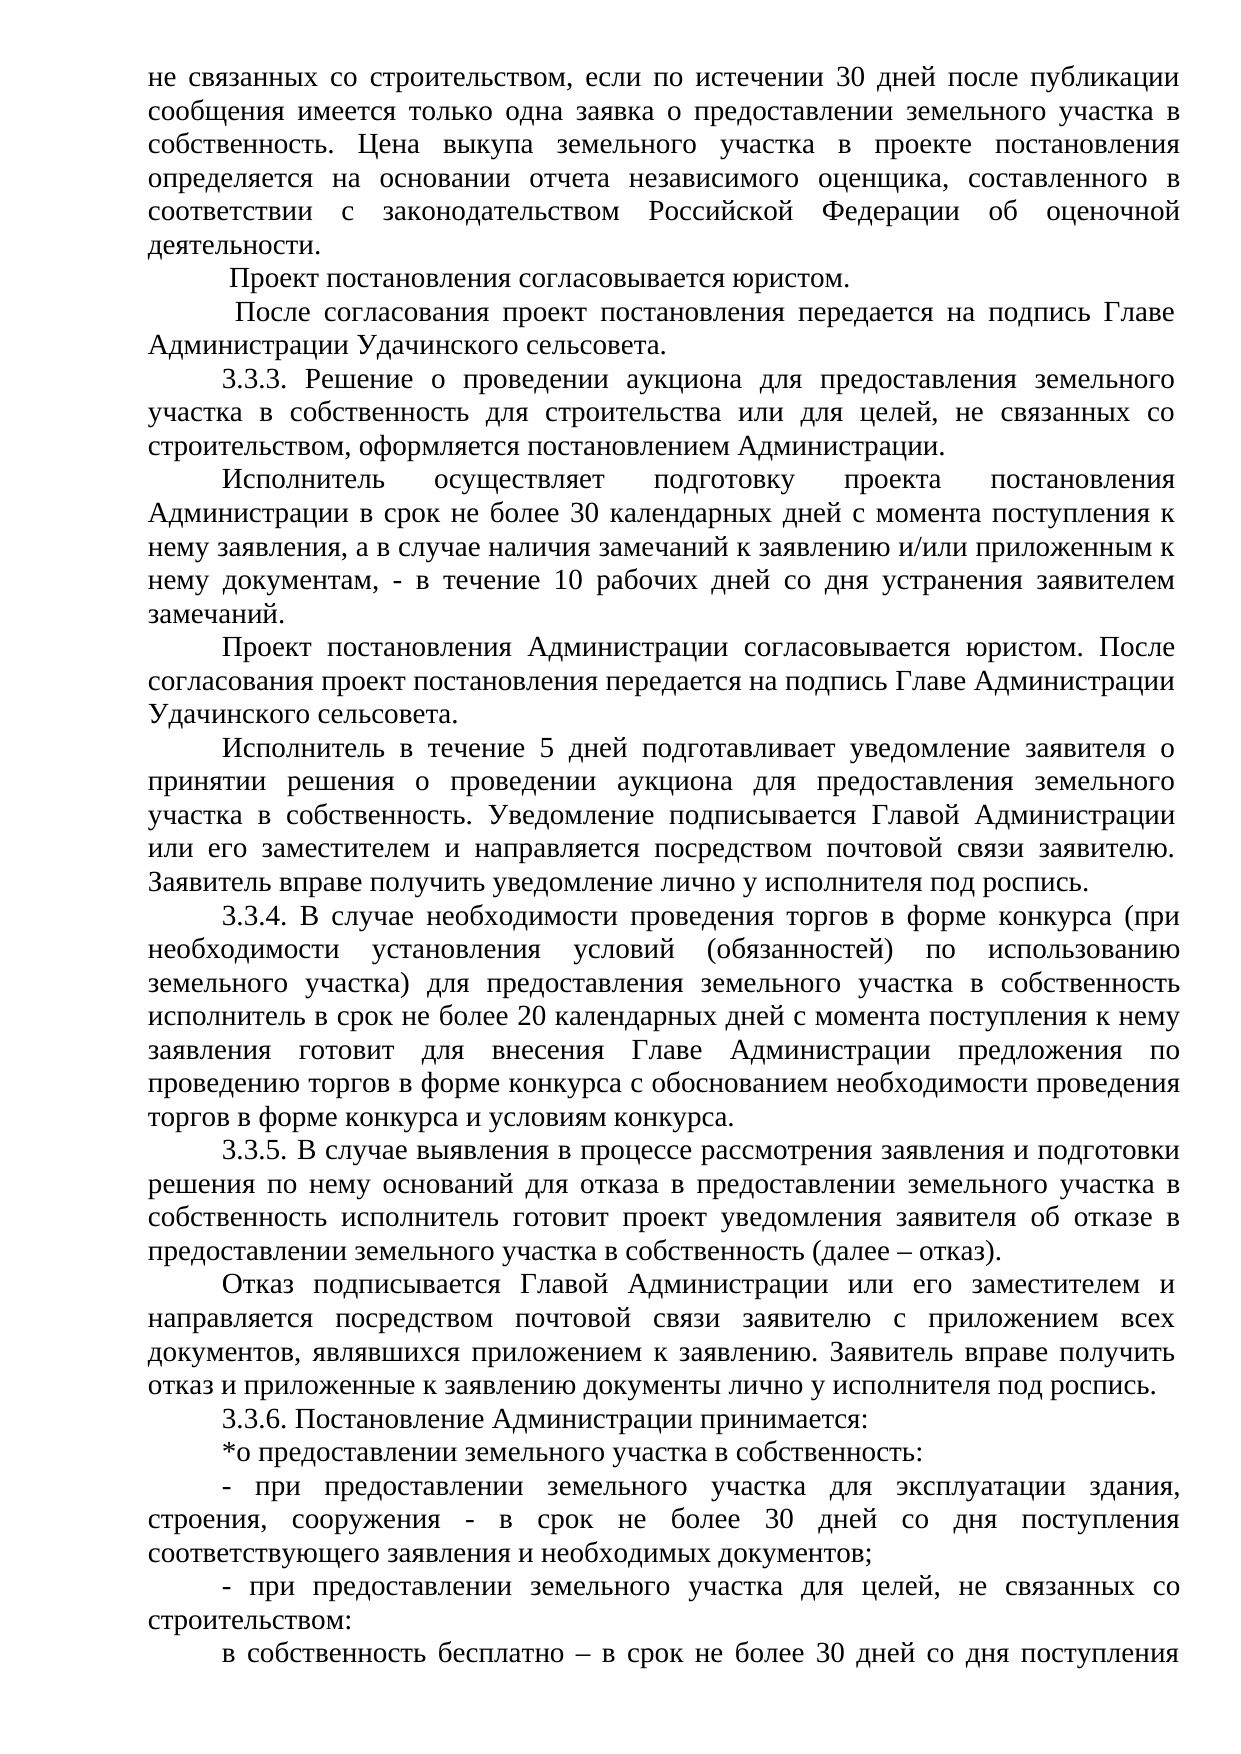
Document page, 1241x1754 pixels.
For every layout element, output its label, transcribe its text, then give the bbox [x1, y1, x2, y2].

text Исполнитель осуществляет подготовку проекта постановления Администрации в срок не более 30 календарных дней с момента поступления к нему заявления, а в случае наличия замечаний к заявлению и/или приложенным к нему документам, - в течение 10 рабочих дней со дня устранения заявителем замечаний. [148, 462, 1176, 629]
text Исполнитель в течение 5 дней подготавливает уведомление заявителя о принятии решения о проведении аукциона для предоставления земельного участка в собственность. Уведомление подписывается Главой Администрации или его заместителем и направляется посредством почтовой связи заявителю. Заявитель вправе получить уведомление лично у исполнителя под роспись. [148, 730, 1176, 898]
text 3.3.6. Постановление Администрации принимается: [148, 1401, 1181, 1434]
text После согласования проект постановления передается на подпись Главе Администрации Удачинского сельсовета. [148, 294, 1176, 361]
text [148, 59, 1181, 260]
text Отказ подписывается Главой Администрации или его заместителем и направляется посредством почтовой связи заявителю с приложением всех документов, являвшихся приложением к заявлению. Заявитель вправе получить отказ и приложенные к заявлению документы лично у исполнителя под роспись. [148, 1267, 1176, 1401]
text Проект постановления Администрации согласовывается юристом. После согласования проект постановления передается на подпись Главе Администрации Удачинского сельсовета. [148, 629, 1176, 730]
text 3.3.4. В случае необходимости проведения торгов в форме конкурса (при необходимости установления условий (обязанностей) по использованию земельного участка) для предоставления земельного участка в собственность исполнитель в срок не более 20 календарных дней с момента поступления к нему заявления готовит для внесения Главе Администрации предложения по проведению торгов в форме конкурса с обоснованием необходимости проведения торгов в форме конкурса и условиям конкурса. [148, 898, 1181, 1132]
text Проект постановления согласовывается юристом. [148, 260, 1176, 294]
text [148, 1636, 1181, 1669]
text *о предоставлении земельного участка в собственность: [148, 1434, 1181, 1468]
text 3.3.5. В случае выявления в процессе рассмотрения заявления и подготовки решения по нему оснований для отказа в предоставлении земельного участка в собственность исполнитель готовит проект уведомления заявителя об отказе в предоставлении земельного участка в собственность (далее – отказ). [148, 1132, 1181, 1267]
text 3.3.3. Решение о проведении аукциона для предоставления земельного участка в собственность для строительства или для целей, не связанных со строительством, оформляется постановлением Администрации. [148, 361, 1176, 462]
text - при предоставлении земельного участка для целей, не связанных со строительством: [148, 1568, 1181, 1636]
text - при предоставлении земельного участка для эксплуатации здания, строения, сооружения - в срок не более 30 дней со дня поступления соответствующего заявления и необходимых документов; [148, 1468, 1181, 1568]
